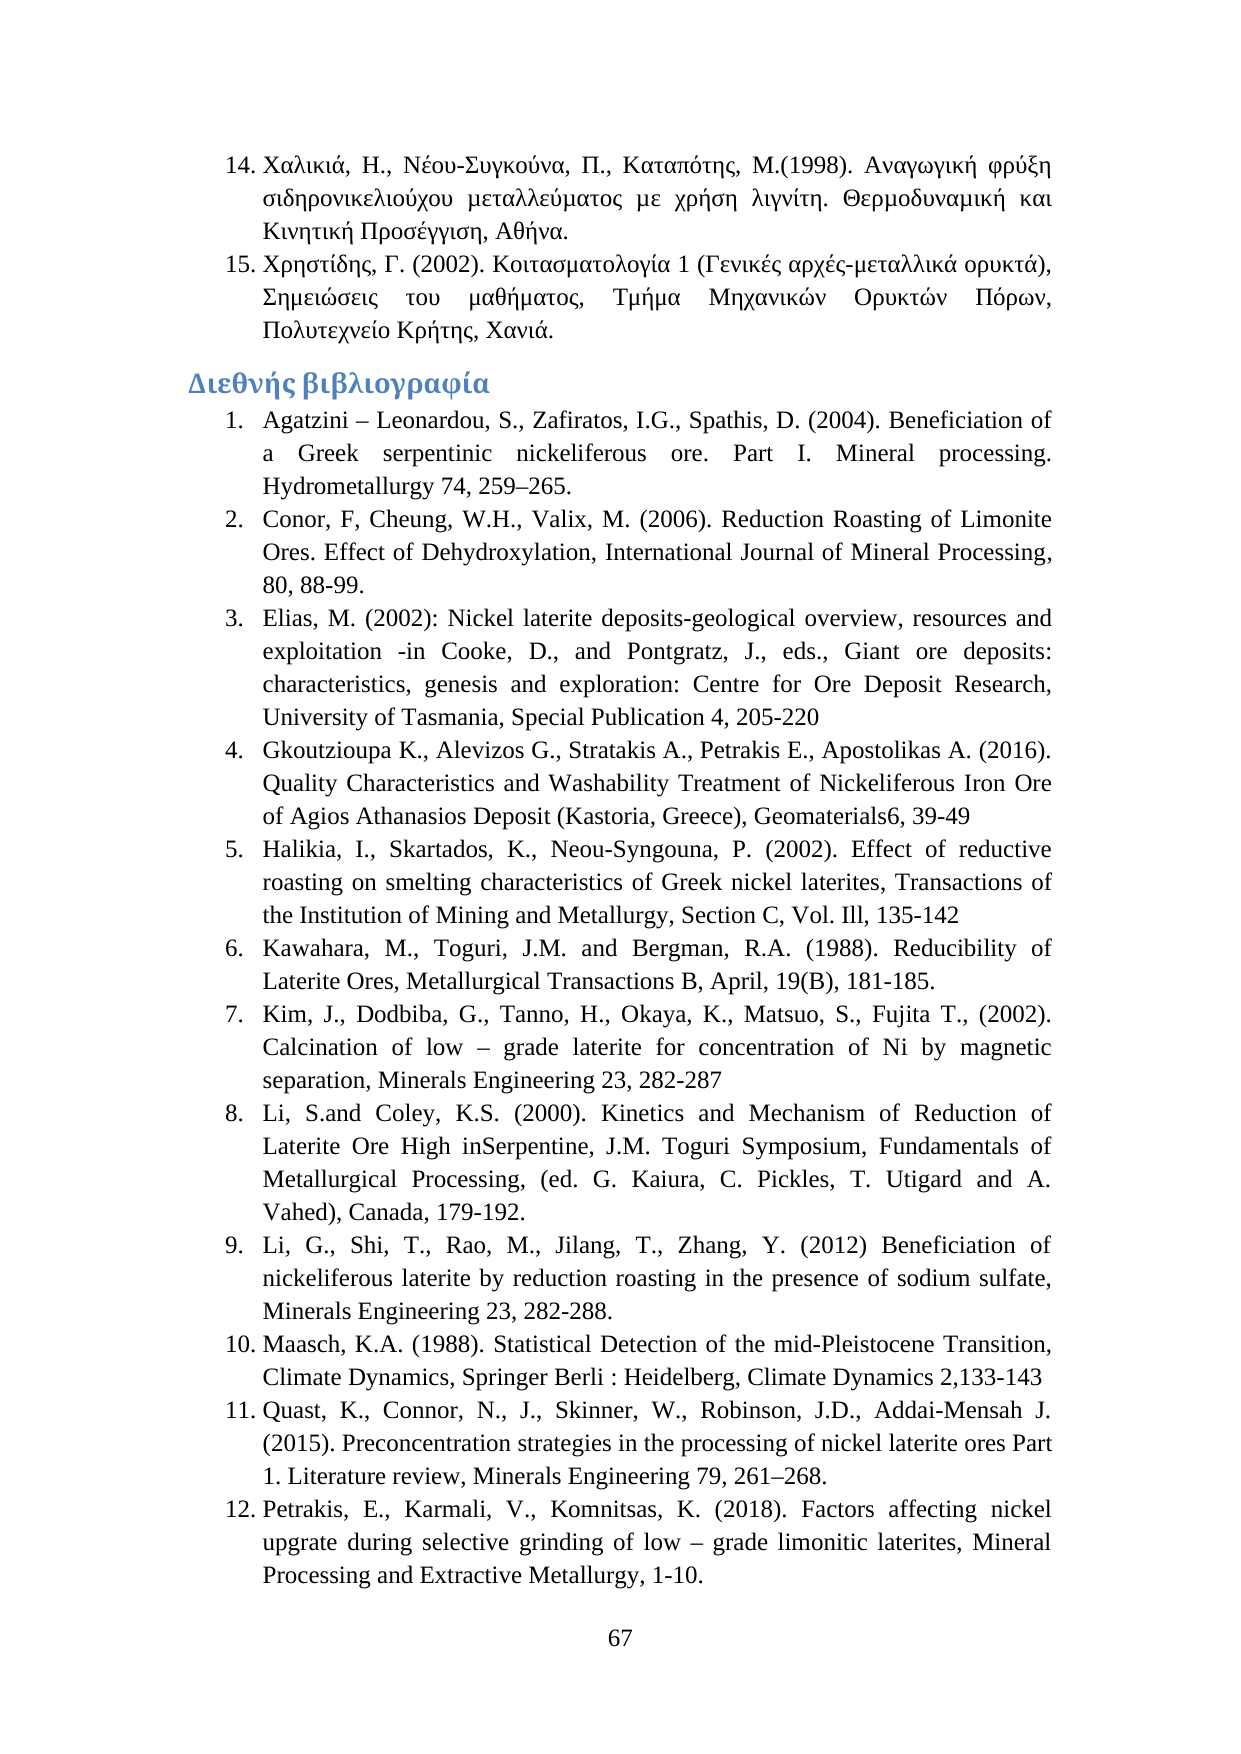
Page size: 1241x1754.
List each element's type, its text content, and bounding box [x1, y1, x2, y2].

list Quast, K., Connor, N., J., Skinner, W., Robinson, J.D., Addai-Mensah J. (2015). Preconcentration strategies in the processing of nickel laterite ores Part 1. Literature review, Minerals Engineering 79, 261–268. [225, 1395, 1053, 1490]
list Conor, F, Cheung, W.H., Valix, M. (2006). Reduction Roasting of Limonite Ores. Effect of Dehydroxylation, International Journal of Mineral Processing, 80, 88-99. [225, 504, 1053, 598]
list Petrakis, E., Karmali, V., Komnitsas, K. (2018). Factors affecting nickel upgrate during selective grinding of low – grade limonitic laterites, Mineral Processing and Extractive Metallurgy, 1-10. [225, 1494, 1053, 1589]
list Maasch, K.A. (1988). Statistical Detection of the mid-Pleistocene Transition, Climate Dynamics, Springer Berli : Heidelberg, Climate Dynamics 2,133-143 [225, 1329, 1053, 1391]
list Kim, J., Dodbiba, G., Tanno, H., Okaya, K., Matsuo, S., Fujita T., (2002). Calcination of low – grade laterite for concentration of Ni by magnetic separation, Minerals Engineering 23, 282-287 [225, 999, 1053, 1094]
subtitle Διεθνής βιβλιογραφία [187, 369, 1053, 400]
list Χρηστίδης, Γ. (2002). Κοιτασματολογία 1 (Γενικές αρχές-μεταλλικά ορυκτά), Σημειώσεις του μαθήματος, Τμήμα Μηχανικών Ορυκτών Πόρων, Πολυτεχνείο Κρήτης, Χανιά. [225, 249, 1053, 344]
list Halikia, I., Skartados, K., Neou-Syngouna, P. (2002). Effect of reductive roasting on smelting characteristics of Greek nickel laterites, Transactions of the Institution of Mining and Metallurgy, Section C, Vol. Ill, 135-142 [225, 834, 1053, 929]
list Li, G., Shi, T., Rao, M., Jilang, T., Zhang, Y. (2012) Beneficiation of nickeliferous laterite by reduction roasting in the presence of sodium sulfate, Minerals Engineering 23, 282-288. [225, 1230, 1053, 1325]
list Agatzini – Leonardou, S., Zafiratos, I.G., Spathis, D. (2004). Beneficiation of a Greek serpentinic nickeliferous ore. Part I. Mineral processing. Hydrometallurgy 74, 259–265. [225, 405, 1053, 499]
list Χαλικιά, Η., Νέου-Συγκούνα, Π., Καταπότης, Μ.(1998). Αναγωγική φρύξη σιδηρονικελιούχου µεταλλεύµατος µε χρήση λιγνίτη. Θερµοδυναµική και Κινητική Προσέγγιση, Αθήνα. [225, 150, 1053, 245]
list Gkoutzioupa Κ., Alevizos G., Stratakis A., Petrakis E., Apostolikas A. (2016). Quality Characteristics and Washability Treatment of Nickeliferous Iron Ore of Agios Athanasios Deposit (Kastoria, Greece), Geomaterials6, 39-49 [225, 735, 1053, 830]
list Elias, M. (2002): Nickel laterite deposits-geological overview, resources and exploitation -in Cooke, D., and Pontgratz, J., eds., Giant ore deposits: characteristics, genesis and exploration: Centre for Ore Deposit Research, University of Tasmania, Special Publication 4, 205-220 [225, 603, 1053, 731]
list Li, S.and Coley, K.S. (2000). Kinetics and Mechanism of Reduction of Laterite Ore High inSerpentine, J.M. Toguri Symposium, Fundamentals of Metallurgical Processing, (ed. G. Kaiura, C. Pickles, T. Utigard and A. Vahed), Canada, 179-192. [225, 1098, 1053, 1226]
list Kawahara, M., Toguri, J.M. and Bergman, R.A. (1988). Reducibility of Laterite Ores, Metallurgical Transactions B, April, 19(B), 181-185. [225, 933, 1053, 995]
